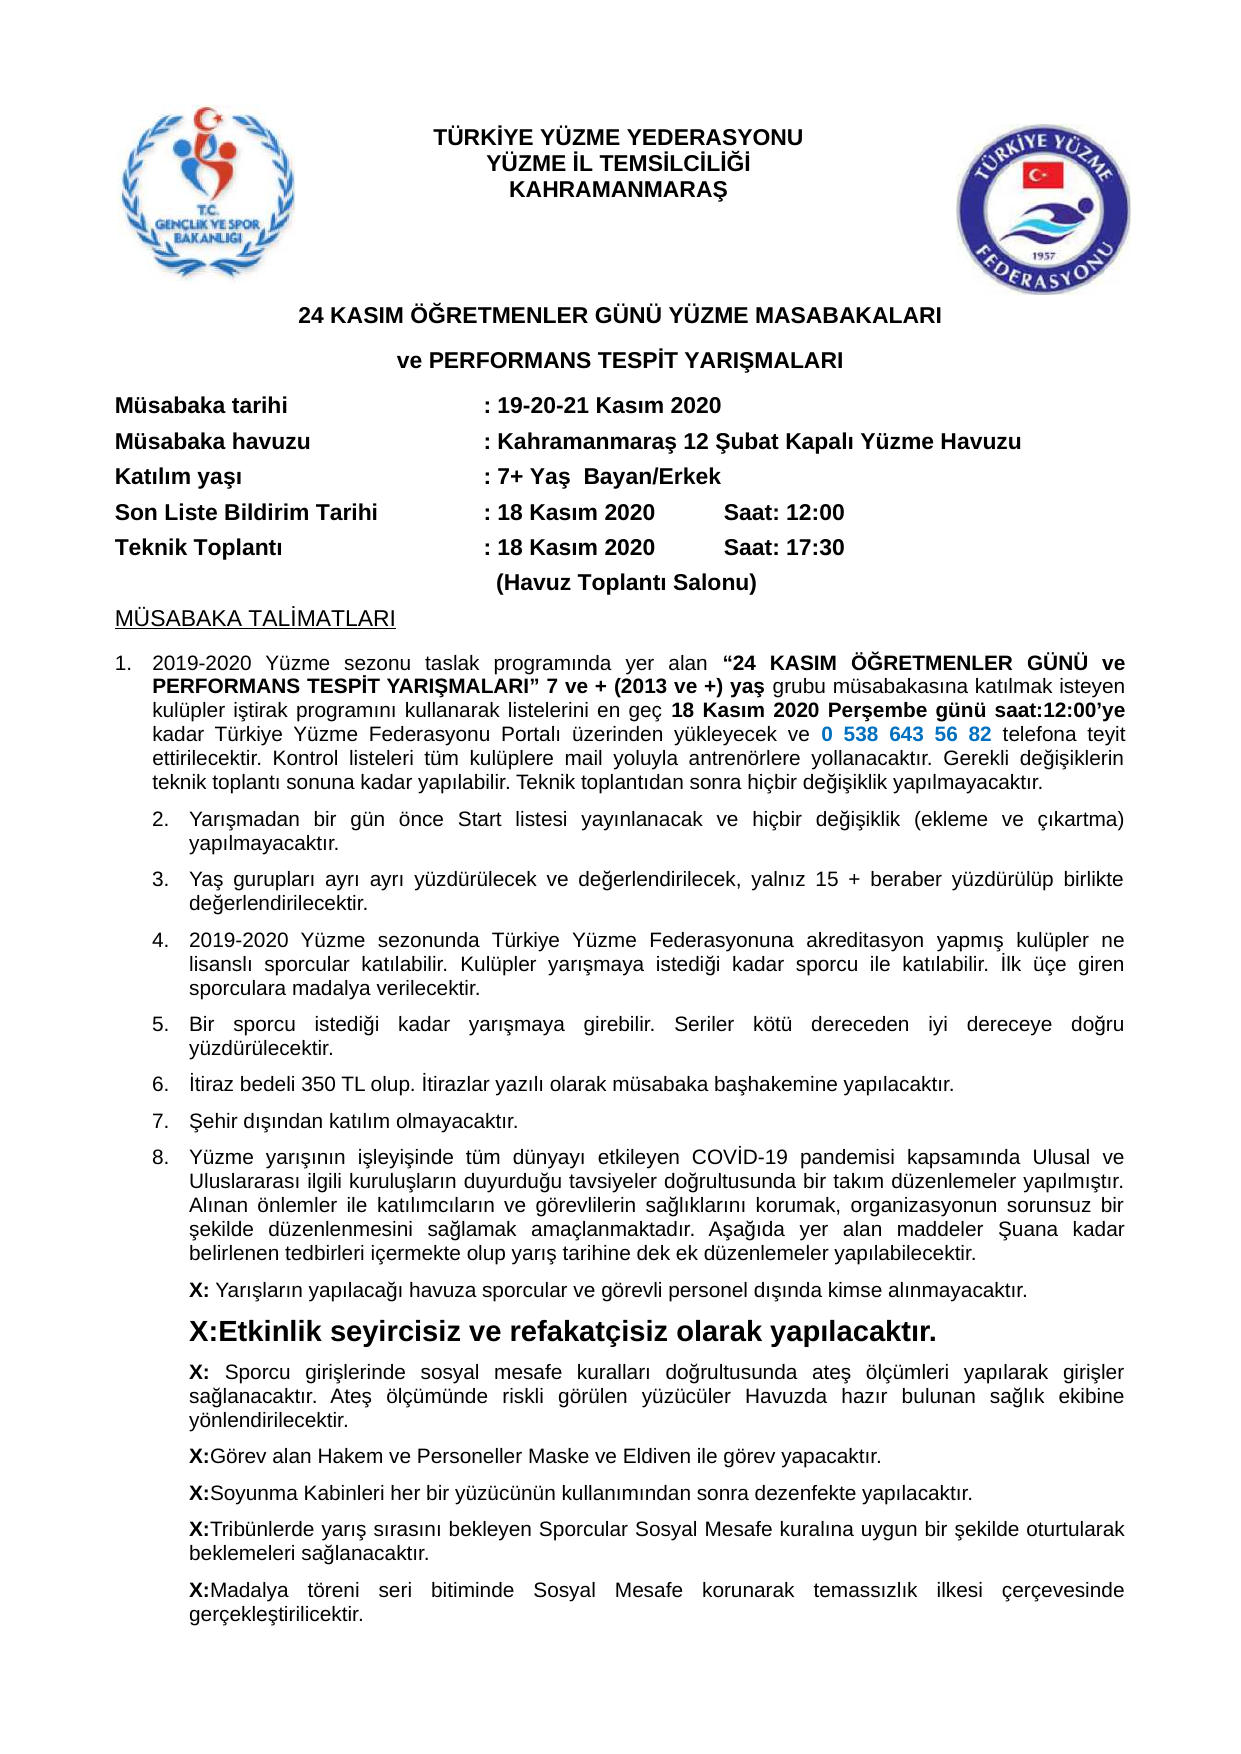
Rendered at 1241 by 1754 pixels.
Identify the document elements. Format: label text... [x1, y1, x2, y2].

text X:Etkinlik seyircisiz ve refakatçisiz olarak yapılacaktır. [189, 1314, 1126, 1347]
list Yüzme yarışının işleyişinde tüm dünyayı etkileyen COVİD-19 pandemisi kapsamında Ulusal ve Uluslararası ilgili kuruluşların duyurduğu tavsiyeler doğrultusunda bir takım düzenlemeler yapılmıştır. Alınan önlemler ile katılımcıların ve görevlilerin sağlıklarını korumak, organizasyonun sorunsuz bir şekilde düzenlenmesini sağlamak amaçlanmaktadır. Aşağıda yer alan maddeler Şuana kadar belirlenen tedbirleri içermekte olup yarış tarihine dek ek düzenlemeler yapılabilecektir. [152, 1145, 1126, 1265]
text Müsabaka tarihi : 19-20-21 Kasım 2020 [114, 395, 1126, 418]
text MÜSABAKA TALİMATLARI [114, 608, 1126, 631]
list Şehir dışından katılım olmayacaktır. [152, 1109, 1126, 1133]
list İtiraz bedeli 350 TL olup. İtirazlar yazılı olarak müsabaka başhakemine yapılacaktır. [152, 1072, 1126, 1096]
text X: Yarışların yapılacağı havuza sporcular ve görevli personel dışında kimse alınmayacaktır. [189, 1277, 1126, 1301]
list Yarışmadan bir gün önce Start listesi yayınlanacak ve hiçbir değişiklik (ekleme ve çıkartma) yapılmayacaktır. [152, 807, 1126, 854]
text Teknik Toplantı : 18 Kasım 2020 Saat: 17:30 [114, 537, 1126, 560]
text Katılım yaşı : 7+ Yaş Bayan/Erkek [114, 466, 1126, 489]
text X:Tribünlerde yarış sırasını bekleyen Sporcular Sosyal Mesafe kuralına uygun bir şekilde oturtularak beklemeleri sağlanacaktır. [189, 1517, 1126, 1565]
text (Havuz Toplantı Salonu) [409, 572, 1126, 595]
picture [117, 105, 296, 285]
text X:Görev alan Hakem ve Personeller Maske ve Eldiven ile görev yapacaktır. [189, 1444, 1126, 1468]
list 2019-2020 Yüzme sezonunda Türkiye Yüzme Federasyonuna akreditasyon yapmış kulüpler ne lisanslı sporcular katılabilir. Kulüpler yarışmaya istediği kadar sporcu ile katılabilir. İlk üçe giren sporculara madalya verilecektir. [152, 927, 1126, 999]
list Bir sporcu istediği kadar yarışmaya girebilir. Seriler kötü dereceden iyi dereceye doğru yüzdürülecektir. [152, 1012, 1126, 1060]
text Müsabaka havuzu : Kahramanmaraş 12 Şubat Kapalı Yüzme Havuzu [114, 431, 1126, 454]
text TÜRKİYE YÜZME YEDERASYONU YÜZME İL TEMSİLCİLİĞİ KAHRAMANMARAŞ [296, 124, 956, 202]
text Son Liste Bildirim Tarihi : 18 Kasım 2020 Saat: 12:00 [114, 502, 1126, 524]
text X: Sporcu girişlerinde sosyal mesafe kuralları doğrultusunda ateş ölçümleri yapılarak girişler sağlanacaktır. Ateş ölçümünde riskli görülen yüzücüler Havuzda hazır bulunan sağlık ekibine yönlendirilecektir. [189, 1360, 1126, 1432]
list Yaş gurupları ayrı ayrı yüzdürülecek ve değerlendirilecek, yalnız 15 + beraber yüzdürülüp birlikte değerlendirilecektir. [152, 867, 1126, 915]
text X:Soyunma Kabinleri her bir yüzücünün kullanımından sonra dezenfekte yapılacaktır. [189, 1481, 1126, 1505]
picture [956, 124, 1131, 295]
list 2019-2020 Yüzme sezonu taslak programında yer alan “24 KASIM ÖĞRETMENLER GÜNÜ ve PERFORMANS TESPİT YARIŞMALARI” 7 ve + (2013 ve +) yaş grubu müsabakasına katılmak isteyen kulüpler iştirak programını kullanarak listelerini en geç 18 Kasım 2020 Perşembe günü saat:12:00’ye kadar Türkiye Yüzme Federasyonu Portalı üzerinden yükleyecek ve 0 538 643 56 82 telefona teyit ettirilecektir. Kontrol listeleri tüm kulüplere mail yoluyla antrenörlere yollanacaktır. Gerekli değişiklerin teknik toplantı sonuna kadar yapılabilir. Teknik toplantıdan sonra hiçbir değişiklik yapılmayacaktır. [114, 650, 1126, 794]
text ve PERFORMANS TESPİT YARIŞMALARI [114, 350, 1126, 373]
text X:Madalya töreni seri bitiminde Sosyal Mesafe korunarak temassızlık ilkesi çerçevesinde gerçekleştirilicektir. [189, 1578, 1126, 1626]
text 24 KASIM ÖĞRETMENLER GÜNÜ YÜZME MASABAKALARI [114, 305, 1126, 328]
